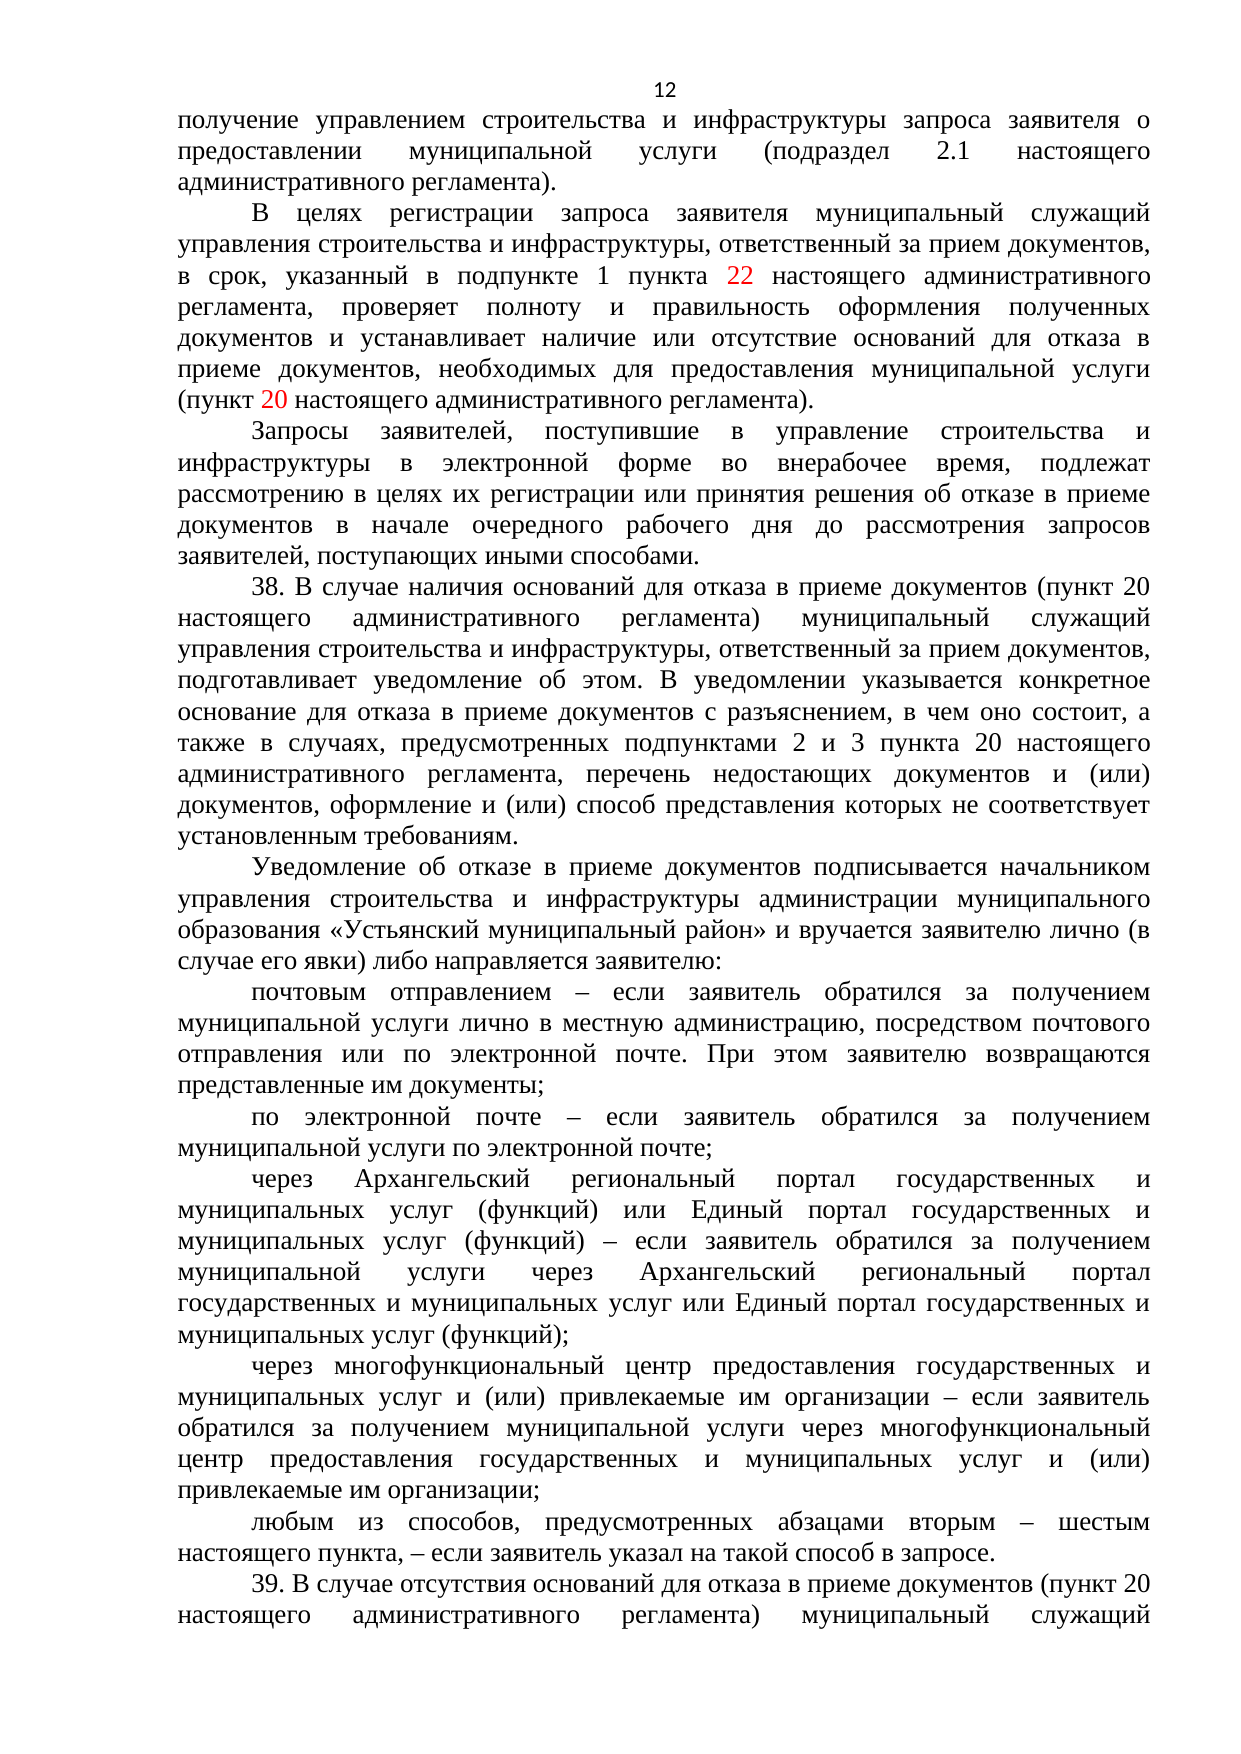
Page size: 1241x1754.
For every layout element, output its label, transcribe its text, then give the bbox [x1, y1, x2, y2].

text Уведомление об отказе в приеме документов подписывается начальником управления строительства и инфраструктуры администрации муниципального образования «Устьянский муниципальный район» и вручается заявителю лично (в случае его явки) либо направляется заявителю: [177, 851, 1152, 975]
text любым из способов, предусмотренных абзацами вторым – шестым настоящего пункта, – если заявитель указал на такой способ в запросе. [177, 1504, 1152, 1567]
text Запросы заявителей, поступившие в управление строительства и инфраструктуры в электронной форме во внерабочее время, подлежат рассмотрению в целях их регистрации или принятия решения об отказе в приеме документов в начале очередного рабочего дня до рассмотрения запросов заявителей, поступающих иными способами. [177, 414, 1152, 570]
text В целях регистрации запроса заявителя муниципальный служащий управления строительства и инфраструктуры, ответственный за прием документов, в срок, указанный в подпункте 1 пункта 22 настоящего административного регламента, проверяет полноту и правильность оформления полученных документов и устанавливает наличие или отсутствие оснований для отказа в приеме документов, необходимых для предоставления муниципальной услуги (пункт 20 настоящего административного регламента). [177, 196, 1152, 414]
text через многофункциональный центр предоставления государственных и муниципальных услуг и (или) привлекаемые им организации – если заявитель обратился за получением муниципальной услуги через многофункциональный центр предоставления государственных и муниципальных услуг и (или) привлекаемые им организации; [177, 1349, 1152, 1504]
text 38. В случае наличия оснований для отказа в приеме документов (пункт 20 настоящего административного регламента) муниципальный служащий управления строительства и инфраструктуры, ответственный за прием документов, подготавливает уведомление об этом. В уведомлении указывается конкретное основание для отказа в приеме документов с разъяснением, в чем оно состоит, а также в случаях, предусмотренных подпунктами 2 и 3 пункта 20 настоящего административного регламента, перечень недостающих документов и (или) документов, оформление и (или) способ представления которых не соответствует установленным требованиям. [177, 570, 1152, 851]
text через Архангельский региональный портал государственных и муниципальных услуг (функций) или Единый портал государственных и муниципальных услуг (функций) – если заявитель обратился за получением муниципальной услуги через Архангельский региональный портал государственных и муниципальных услуг или Единый портал государственных и муниципальных услуг (функций); [177, 1162, 1152, 1349]
text по электронной почте – если заявитель обратился за получением муниципальной услуги по электронной почте; [177, 1100, 1152, 1162]
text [177, 103, 1152, 196]
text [177, 1567, 1152, 1629]
text почтовым отправлением – если заявитель обратился за получением муниципальной услуги лично в местную администрацию, посредством почтового отправления или по электронной почте. При этом заявителю возвращаются представленные им документы; [177, 975, 1152, 1100]
